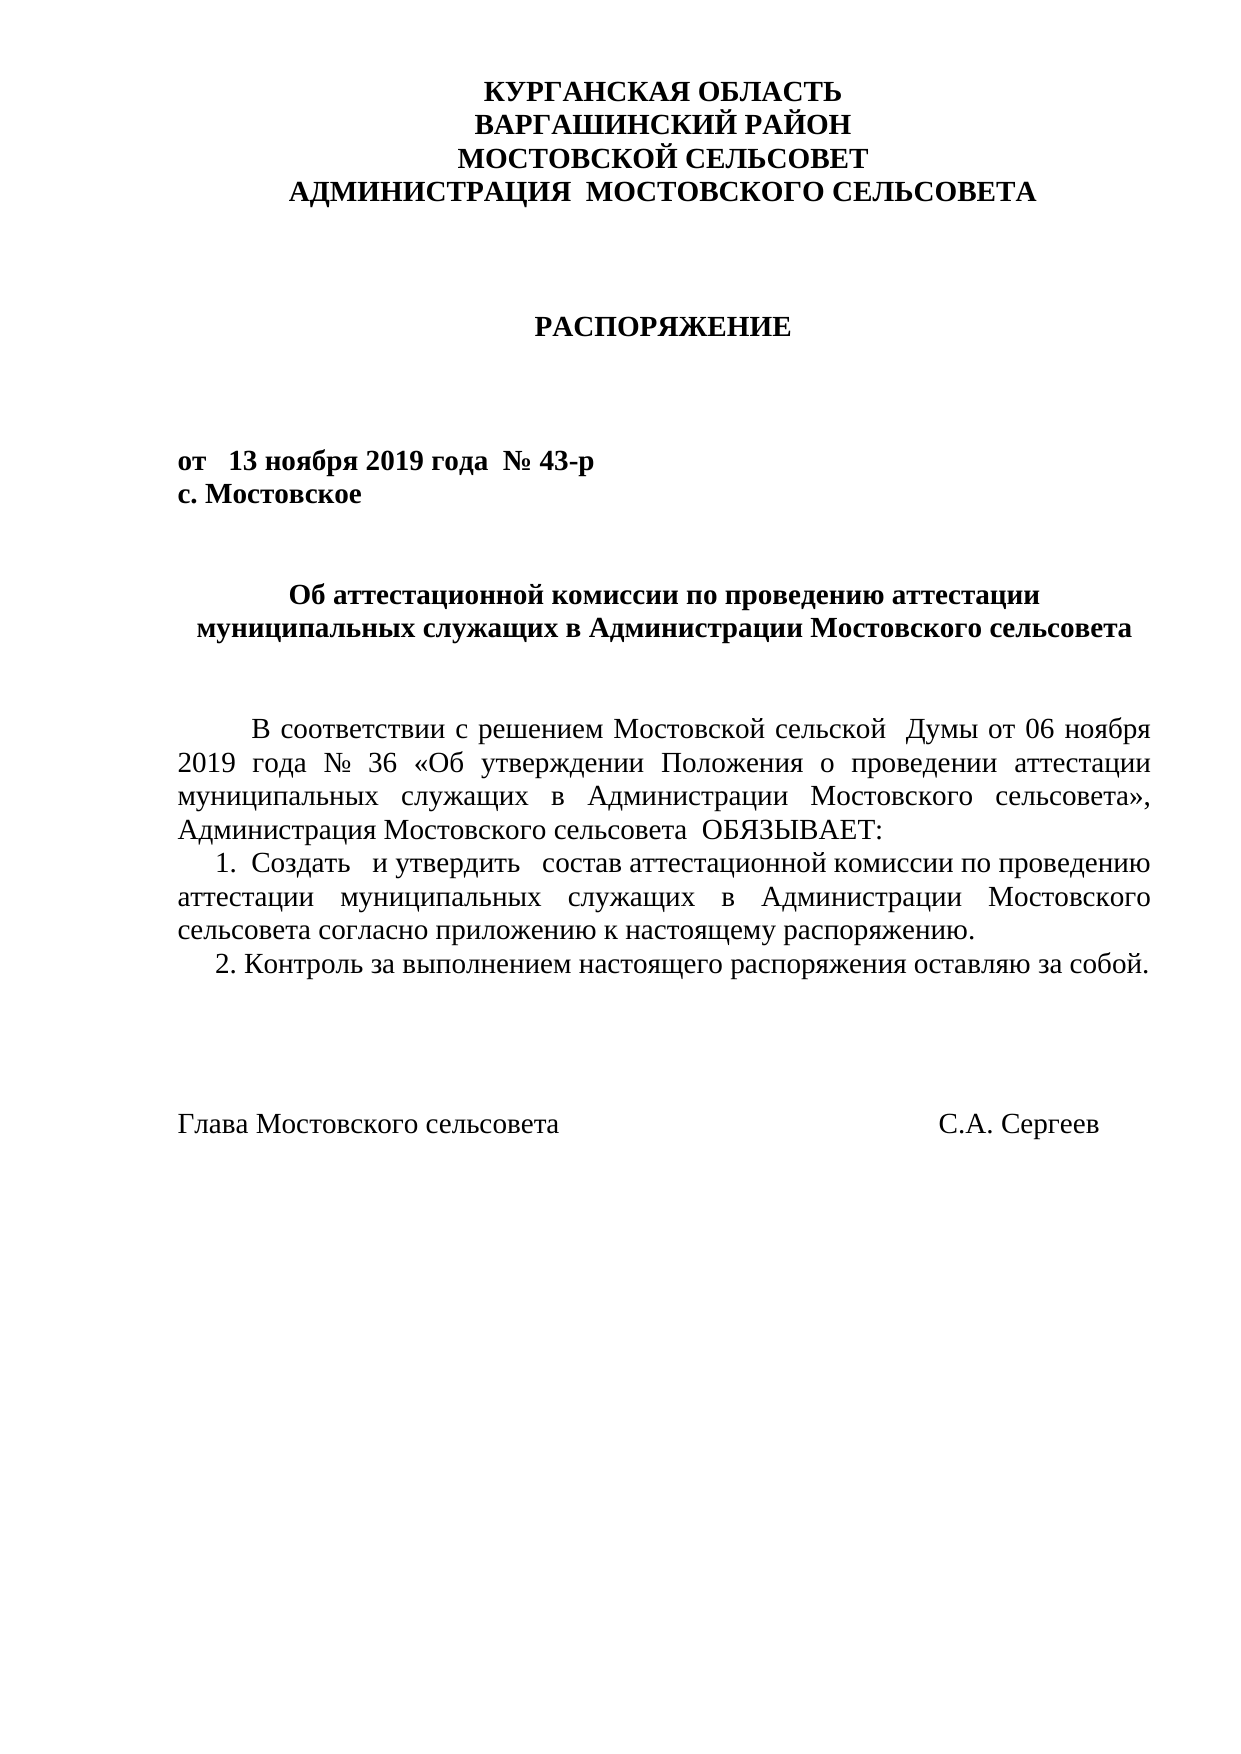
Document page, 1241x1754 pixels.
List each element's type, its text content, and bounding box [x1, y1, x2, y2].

text 2. Контроль за выполнением настоящего распоряжения оставляю за собой. [177, 946, 1152, 979]
text В соответствии с решением Мостовской сельской Думы от 06 ноября 2019 года № 36 «Об утверждении Положения о проведении аттестации муниципальных служащих в Администрации Мостовского сельсовета», Администрация Мостовского сельсовета ОБЯЗЫВАЕТ: [177, 711, 1152, 845]
text Глава Мостовского сельсовета С.А. Сергеев [177, 1106, 1152, 1139]
text Об аттестационной комиссии по проведению аттестации муниципальных служащих в Администрации Мостовского сельсовета [177, 577, 1152, 644]
text РАСПОРЯЖЕНИЕ [177, 309, 1148, 342]
text КУРГАНСКАЯ ОБЛАСТЬ [177, 74, 1148, 107]
text МОСТОВСКОЙ СЕЛЬСОВЕТ [177, 141, 1148, 174]
list Создать и утвердить состав аттестационной комиссии по проведению аттестации муниципальных служащих в Администрации Мостовского сельсовета согласно приложению к настоящему распоряжению. [177, 845, 1152, 946]
text АДМИНИСТРАЦИЯ МОСТОВСКОГО СЕЛЬСОВЕТА [177, 174, 1148, 208]
text с. Мостовское [177, 476, 1148, 510]
text ВАРГАШИНСКИЙ РАЙОН [177, 107, 1148, 141]
text от 13 ноября 2019 года № 43-р [177, 443, 1134, 476]
